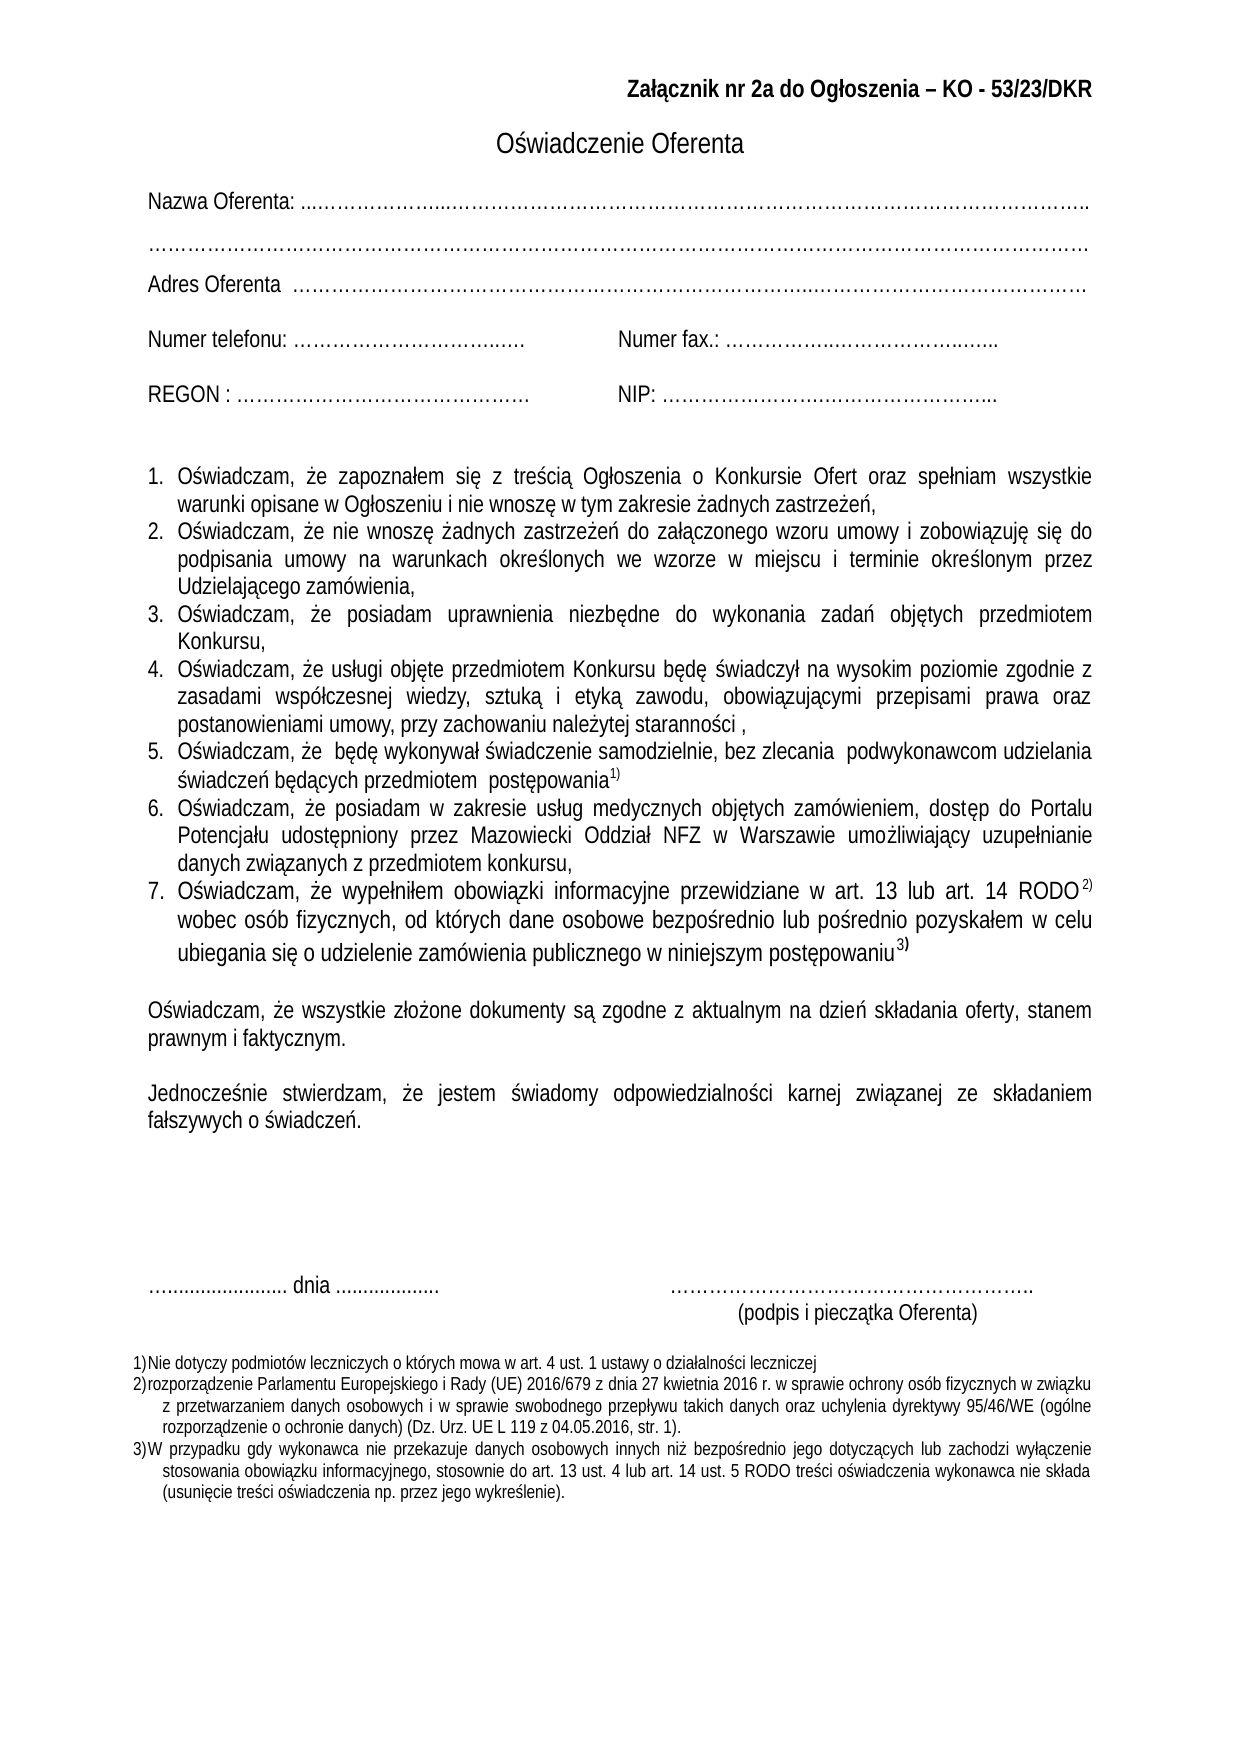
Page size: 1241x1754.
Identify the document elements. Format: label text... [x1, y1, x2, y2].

text Adres Oferenta ……………………………………………………………………..…………………………………… [148, 270, 1093, 297]
text Oświadczenie Oferenta [148, 126, 1093, 160]
text Oświadczam, że wszystkie złożone dokumenty są zgodne z aktualnym na dzień składania oferty, stanem prawnym i faktycznym. [148, 996, 1093, 1051]
text Jednocześnie stwierdzam, że jestem świadomy odpowiedzialności karnej związanej ze składaniem fałszywych o świadczeń. [148, 1079, 1093, 1134]
text (podpis i pieczątka Oferenta) [148, 1299, 1093, 1325]
list rozporządzenie Parlamentu Europejskiego i Rady (UE) 2016/679 z dnia 27 kwietnia 2016 r. w sprawie ochrony osób fizycznych w związku z przetwarzaniem danych osobowych i w sprawie swobodnego przepływu takich danych oraz uchylenia dyrektywy 95/46/WE (ogólne rozporządzenie o ochronie danych) (Dz. Urz. UE L 119 z 04.05.2016, str. 1). [133, 1373, 1093, 1438]
text ……………………………………………………………………………………………………………………………… [148, 229, 1093, 256]
list Oświadczam, że posiadam uprawnienia niezbędne do wykonania zadań objętych przedmiotem Konkursu, [148, 600, 1093, 655]
list Oświadczam, że wypełniłem obowiązki informacyjne przewidziane w art. 13 lub art. 14 RODO2) wobec osób fizycznych, od których dane osobowe bezpośrednio lub pośrednio pozyskałem w celu ubiegania się o udzielenie zamówienia publicznego w niniejszym postępowaniu3) [148, 876, 1093, 969]
list Oświadczam, że będę wykonywał świadczenie samodzielnie, bez zlecania podwykonawcom udzielania świadczeń będących przedmiotem postępowania1) [148, 737, 1093, 793]
list Oświadczam, że posiadam w zakresie usług medycznych objętych zamówieniem, dostęp do Portalu Potencjału udostępniony przez Mazowiecki Oddział NFZ w Warszawie umożliwiający uzupełnianie danych związanych z przedmiotem konkursu, [148, 793, 1093, 876]
list W przypadku gdy wykonawca nie przekazuje danych osobowych innych niż bezpośrednio jego dotyczących lub zachodzi wyłączenie stosowania obowiązku informacyjnego, stosownie do art. 13 ust. 4 lub art. 14 ust. 5 RODO treści oświadczenia wykonawca nie składa (usunięcie treści oświadczenia np. przez jego wykreślenie). [133, 1438, 1093, 1503]
list Oświadczam, że usługi objęte przedmiotem Konkursu będę świadczył na wysokim poziomie zgodnie z zasadami współczesnej wiedzy, sztuką i etyką zawodu, obowiązującymi przepisami prawa oraz postanowieniami umowy, przy zachowaniu należytej staranności , [148, 655, 1093, 737]
list Oświadczam, że nie wnoszę żadnych zastrzeżeń do załączonego wzoru umowy i zobowiązuję się do podpisania umowy na warunkach określonych we wzorze w miejscu i terminie określonym przez Udzielającego zamówienia, [148, 517, 1093, 600]
text REGON : ……………………………………… NIP: …………………….……………………... [148, 380, 1093, 407]
text …...................... dnia ................... ……………………………………………….. [148, 1271, 1093, 1299]
list Nie dotyczy podmiotów leczniczych o których mowa w art. 4 ust. 1 ustawy o działalności leczniczej [133, 1352, 1093, 1373]
text Numer telefonu: …………………………..…. Numer fax.: ……………..………………..…... [148, 325, 1093, 352]
list Oświadczam, że zapoznałem się z treścią Ogłoszenia o Konkursie Ofert oraz spełniam wszystkie warunki opisane w Ogłoszeniu i nie wnoszę w tym zakresie żadnych zastrzeżeń, [148, 462, 1093, 517]
text Nazwa Oferenta: ...………………...…………………………………………………………………………………….. [148, 187, 1093, 215]
